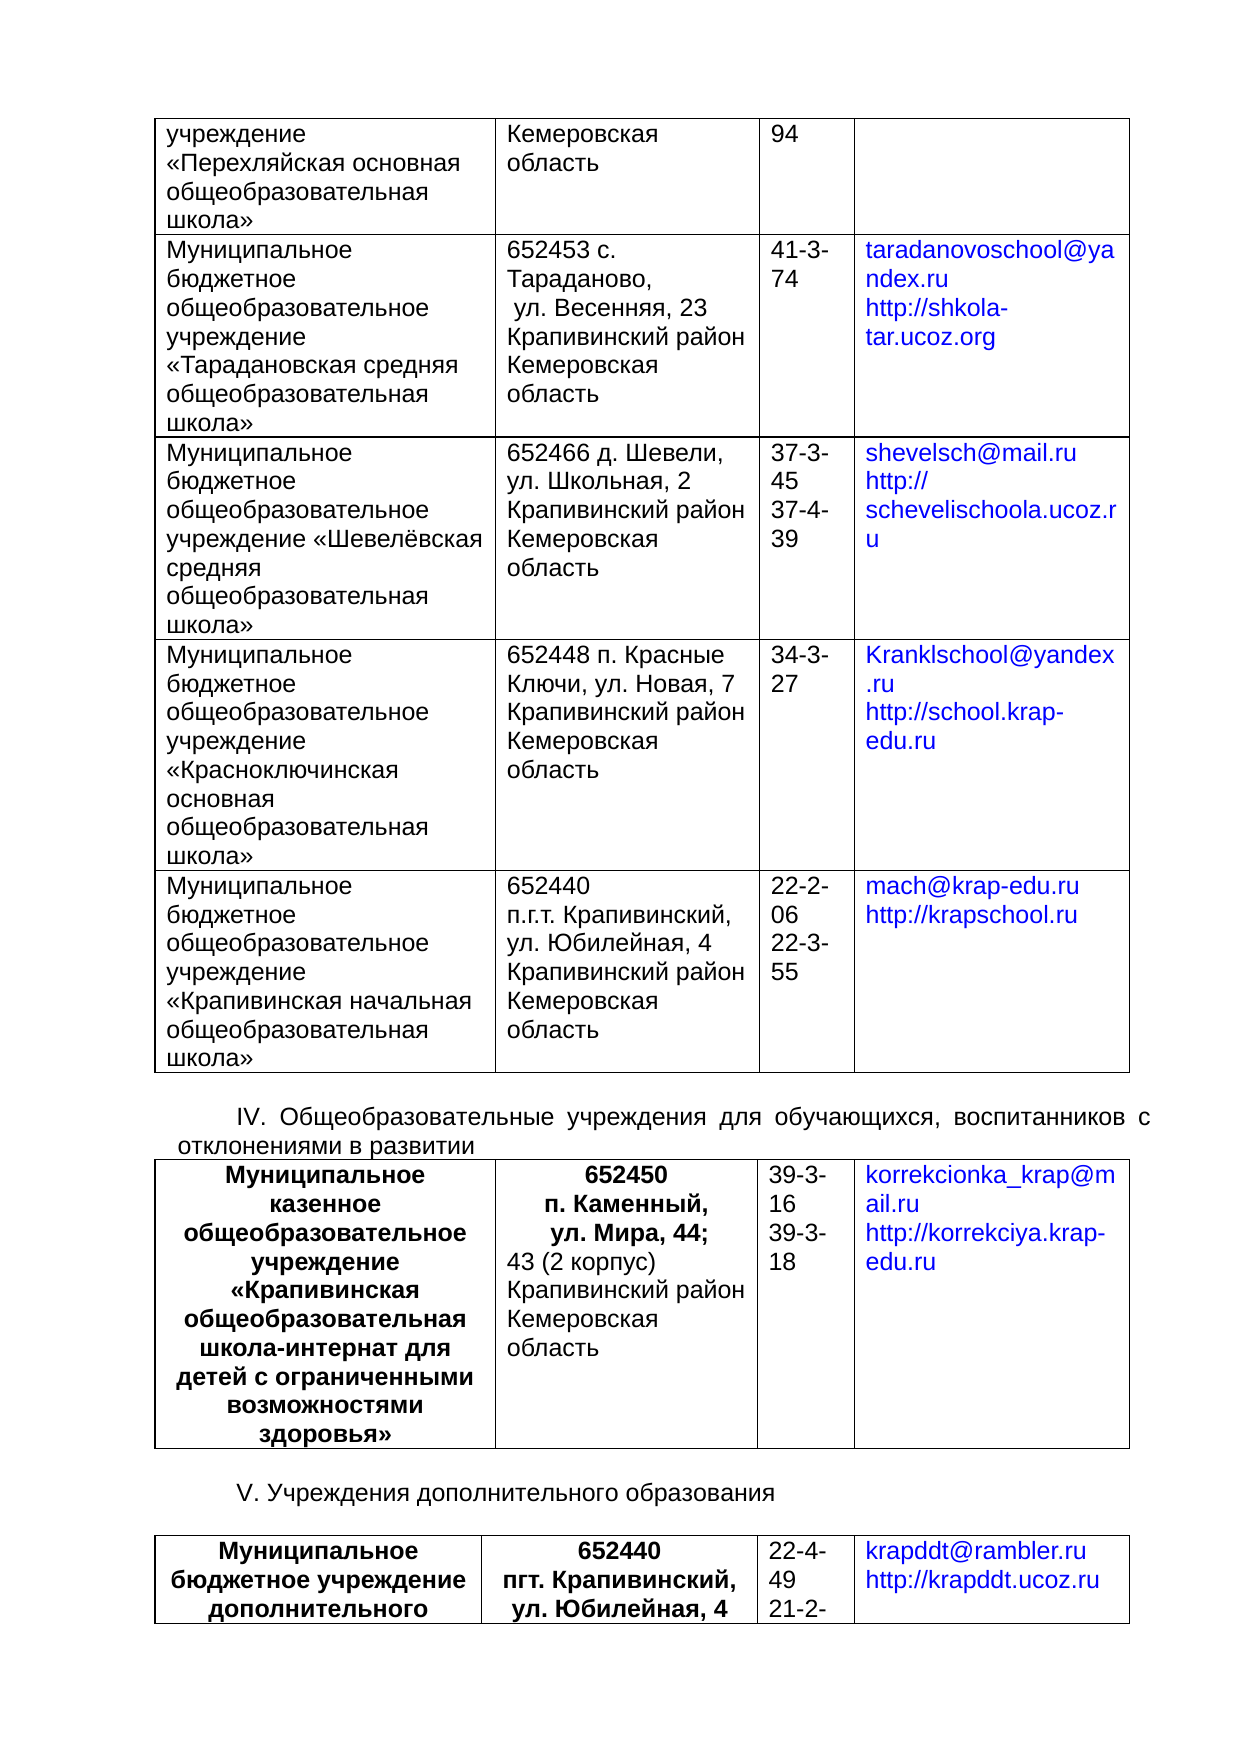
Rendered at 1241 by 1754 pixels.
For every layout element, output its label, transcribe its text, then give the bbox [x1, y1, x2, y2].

table_header Муниципальное казенное общеобразовательное учреждение «Крапивинская общеобразовательная школа-интернат для детей с ограниченными возможностями здоровья» [156, 1160, 495, 1448]
table_header korrekcionka_krap@mail.ru http://korrekciya.krap-edu.ru [855, 1160, 1129, 1448]
table_cell shevelsch@mail.ru http://schevelischoola.ucoz.ru [855, 438, 1129, 639]
table_cell 652466 д. Шевели, ул. Школьная, 2 Крапивинский район Кемеровская область [496, 438, 759, 639]
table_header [482, 1536, 757, 1622]
table_cell mach@krap-edu.ru http://krapschool.ru [855, 871, 1129, 1072]
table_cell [496, 119, 759, 234]
table_cell 22-2-06 22-3-55 [760, 871, 854, 1072]
table_cell 37-3-45 37-4-39 [760, 438, 854, 639]
table_cell Kranklschool@yandex.ru http://school.krap-edu.ru [855, 640, 1129, 870]
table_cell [156, 119, 495, 234]
table_cell 33-3-74 33-3-94 [760, 119, 854, 234]
table_cell 652440 п.г.т. Крапивинский, ул. Юбилейная, 4 Крапивинский район Кемеровская область [496, 871, 759, 1072]
table_header 22-4-49 21-2-10 [758, 1536, 854, 1622]
table_cell 41-3-74 [760, 235, 854, 436]
table_cell taradanovoschool@yandex.ru http://shkola-tar.ucoz.org [855, 235, 1129, 436]
table_cell 652448 п. Красные Ключи, ул. Новая, 7 Крапивинский район Кемеровская область [496, 640, 759, 870]
table_cell 34-3-27 [760, 640, 854, 870]
table_cell Муниципальное бюджетное общеобразовательное учреждение «Красноключинская основная общеобразовательная школа» [156, 640, 495, 870]
table_cell Муниципальное бюджетное общеобразовательное учреждение «Шевелёвская средняя общеобразовательная школа» [156, 438, 495, 639]
table_cell Муниципальное бюджетное общеобразовательное учреждение «Крапивинская начальная общеобразовательная школа» [156, 871, 495, 1072]
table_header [156, 1536, 481, 1622]
table_header 652450 п. Каменный, ул. Мира, 44; 43 (2 корпус) Крапивинский район Кемеровская область [496, 1160, 757, 1448]
text IV. Общеобразовательные учреждения для обучающихся, воспитанников с отклонениями в развитии [177, 1102, 1152, 1159]
table_cell Муниципальное бюджетное общеобразовательное учреждение «Тарадановская средняя общеобразовательная школа» [156, 235, 495, 436]
table_cell 652453 с. Тараданово, ул. Весенняя, 23 Крапивинский район Кемеровская область [496, 235, 759, 436]
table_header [855, 1536, 1129, 1622]
text V. Учреждения дополнительного образования [177, 1478, 1152, 1506]
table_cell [855, 119, 1129, 234]
table_header 39-3-16 39-3-18 [758, 1160, 854, 1448]
